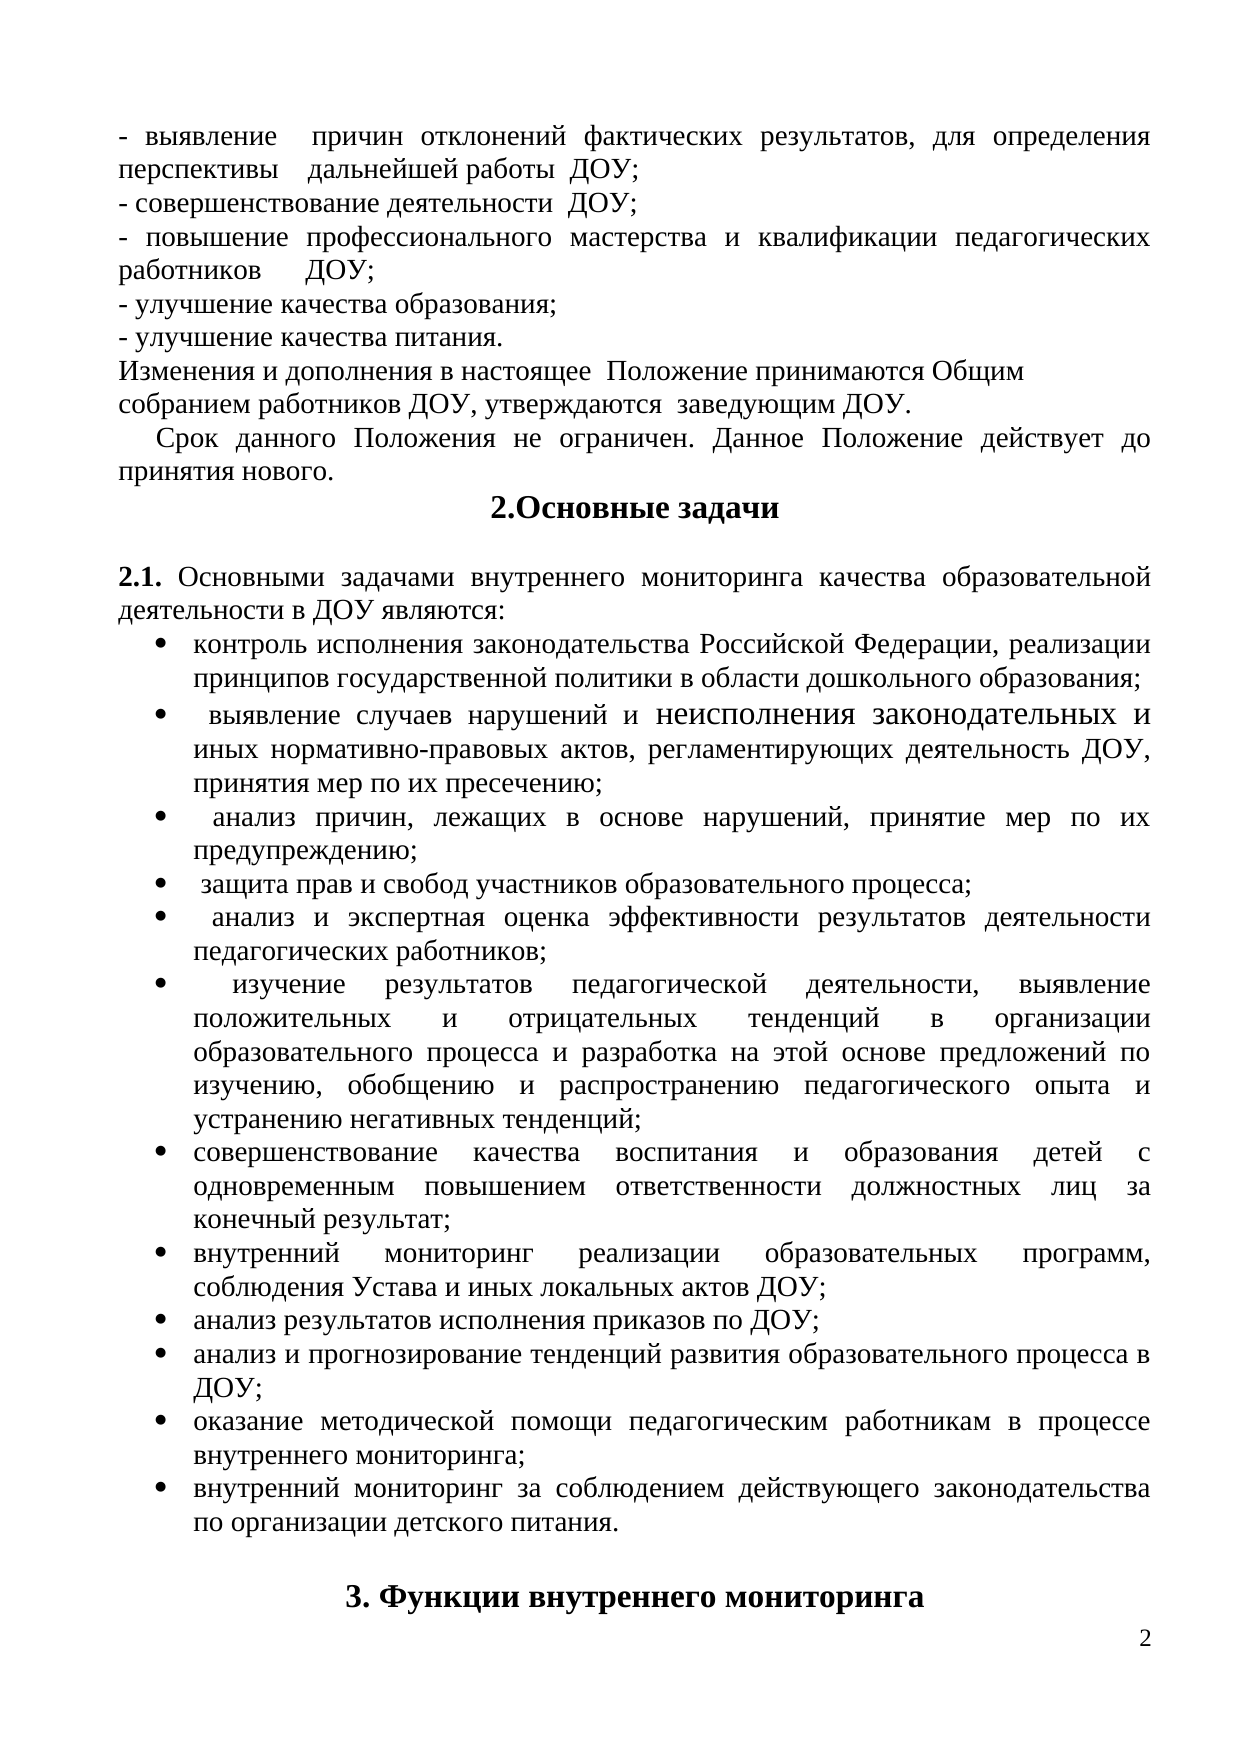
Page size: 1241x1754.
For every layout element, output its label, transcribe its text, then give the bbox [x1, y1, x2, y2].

text 2.1. Основными задачами внутреннего мониторинга качества образовательной деятельности в ДОУ являются: [118, 559, 1152, 626]
text - выявление причин отклонений фактических результатов, для определения перспективы дальнейшей работы ДОУ; [118, 118, 1152, 185]
text 2.Основные задачи [118, 487, 1152, 525]
list изучение результатов педагогической деятельности, выявление положительных и отрицательных тенденций в организации образовательного процесса и разработка на этой основе предложений по изучению, обобщению и распространению педагогического опыта и устранению негативных тенденций; [156, 967, 1152, 1134]
list анализ и экспертная оценка эффективности результатов деятельности педагогических работников; [156, 899, 1152, 967]
text - улучшение качества питания. [118, 319, 1152, 353]
list совершенствование качества воспитания и образования детей с одновременным повышением ответственности должностных лиц за конечный результат; [156, 1134, 1152, 1235]
list контроль исполнения законодательства Российской Федерации, реализации принципов государственной политики в области дошкольного образования; [156, 626, 1152, 693]
list защита прав и свобод участников образовательного процесса; [156, 866, 1152, 899]
text - улучшение качества образования; [118, 286, 1152, 319]
text Изменения и дополнения в настоящее Положение принимаются Общим собранием работников ДОУ, утверждаются заведующим ДОУ. [118, 353, 1152, 420]
text - повышение профессионального мастерства и квалификации педагогических работников ДОУ; [118, 219, 1152, 286]
text - совершенствование деятельности ДОУ; [118, 185, 1152, 219]
list анализ и прогнозирование тенденций развития образовательного процесса в ДОУ; [156, 1336, 1152, 1403]
list анализ причин, лежащих в основе нарушений, принятие мер по их предупреждению; [156, 799, 1152, 866]
list Срок данного Положения не ограничен. Данное Положение действует до принятия нового. [118, 420, 1152, 487]
list внутренний мониторинг реализации образовательных программ, соблюдения Устава и иных локальных актов ДОУ; [156, 1235, 1152, 1302]
list внутренний мониторинг за соблюдением действующего законодательства по организации детского питания. [156, 1470, 1152, 1538]
text 3. Функции внутреннего мониторинга [118, 1576, 1152, 1614]
list выявление случаев нарушений и неисполнения законодательных и иных нормативно-правовых актов, регламентирующих деятельность ДОУ, принятия мер по их пресечению; [156, 693, 1152, 799]
list оказание методической помощи педагогическим работникам в процессе внутреннего мониторинга; [156, 1403, 1152, 1470]
list анализ результатов исполнения приказов по ДОУ; [156, 1302, 1152, 1336]
